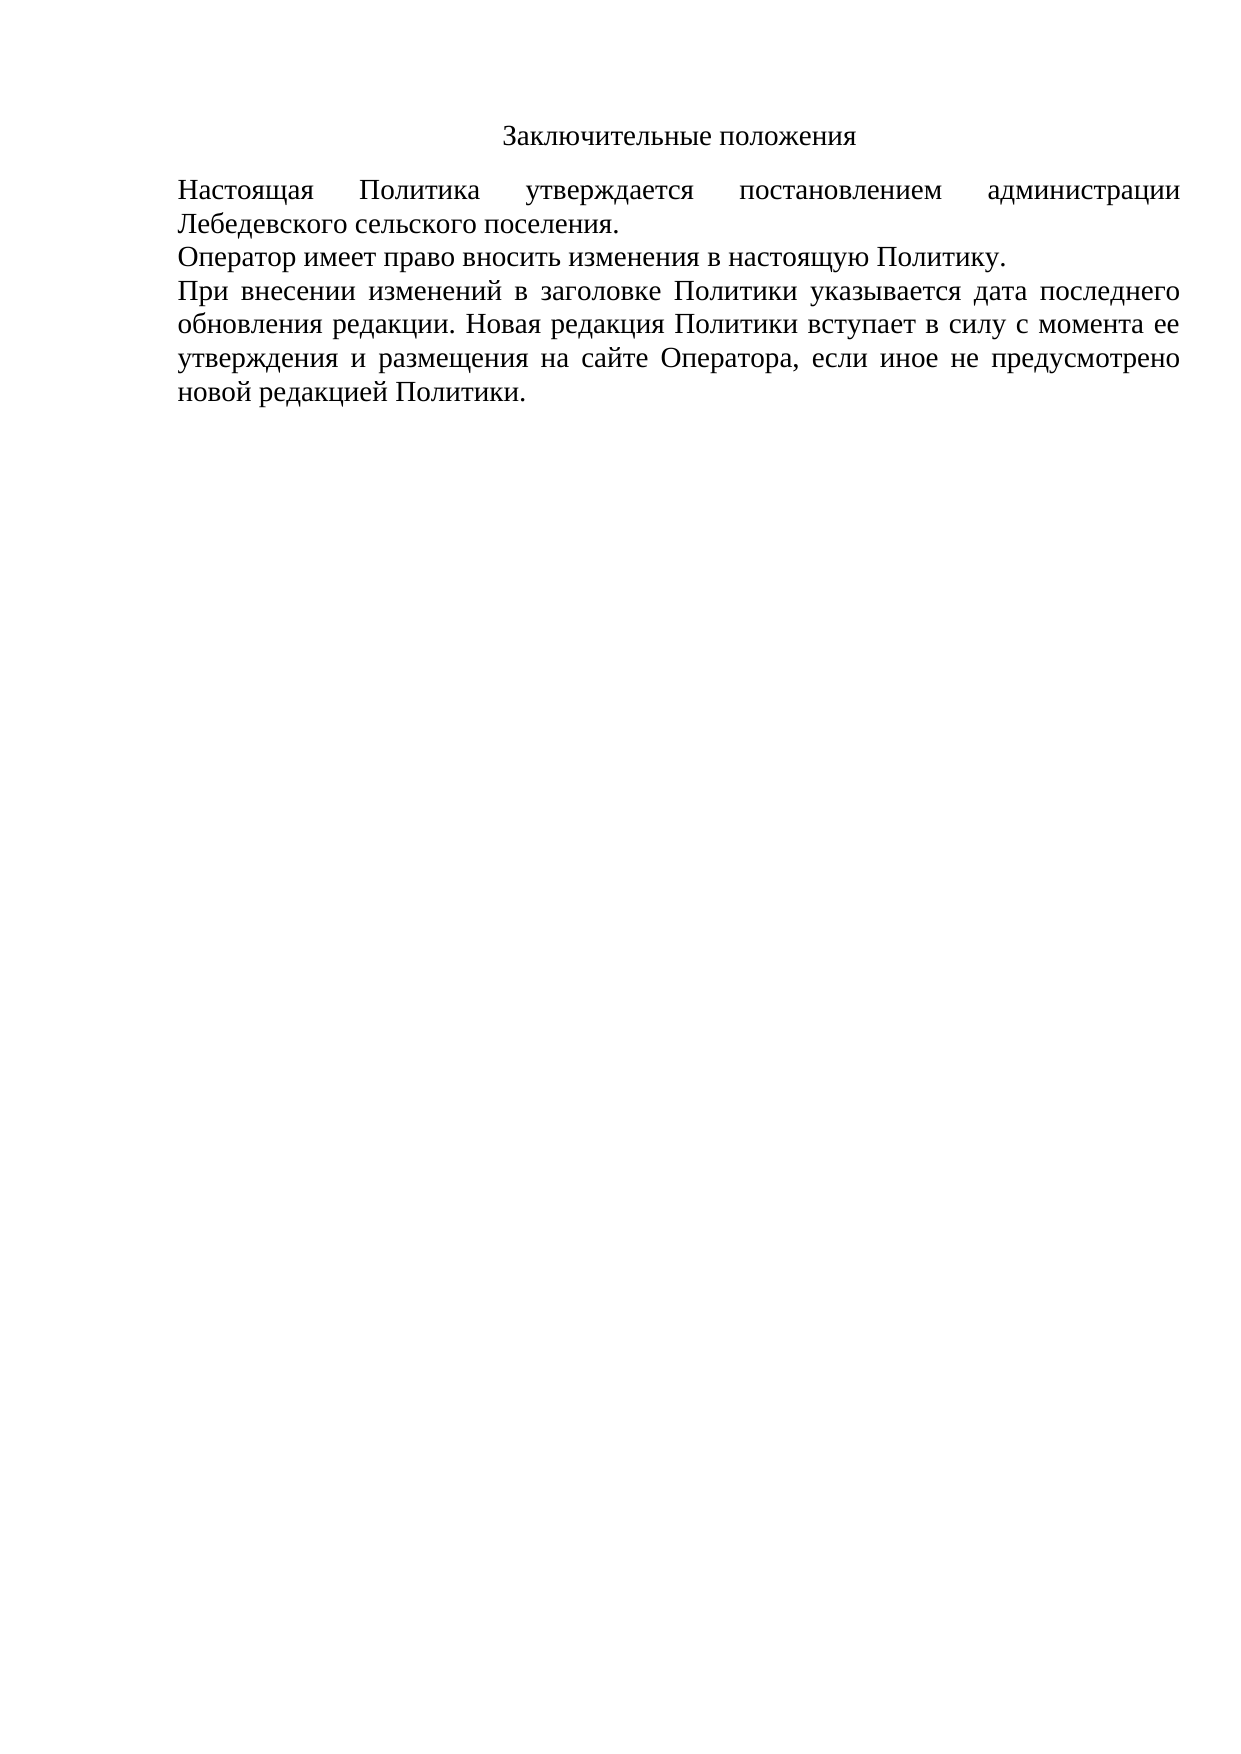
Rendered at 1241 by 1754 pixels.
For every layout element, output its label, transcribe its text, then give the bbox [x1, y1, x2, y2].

text Настоящая Политика утверждается постановлением администрации Лебедевского сельского поселения. [177, 172, 1181, 239]
text Оператор имеет право вносить изменения в настоящую Политику. [177, 239, 1181, 273]
text При внесении изменений в заголовке Политики указывается дата последнего обновления редакции. Новая редакция Политики вступает в силу с момента ее утверждения и размещения на сайте Оператора, если иное не предусмотрено новой редакцией Политики. [177, 273, 1181, 407]
text Заключительные положения [177, 118, 1181, 152]
